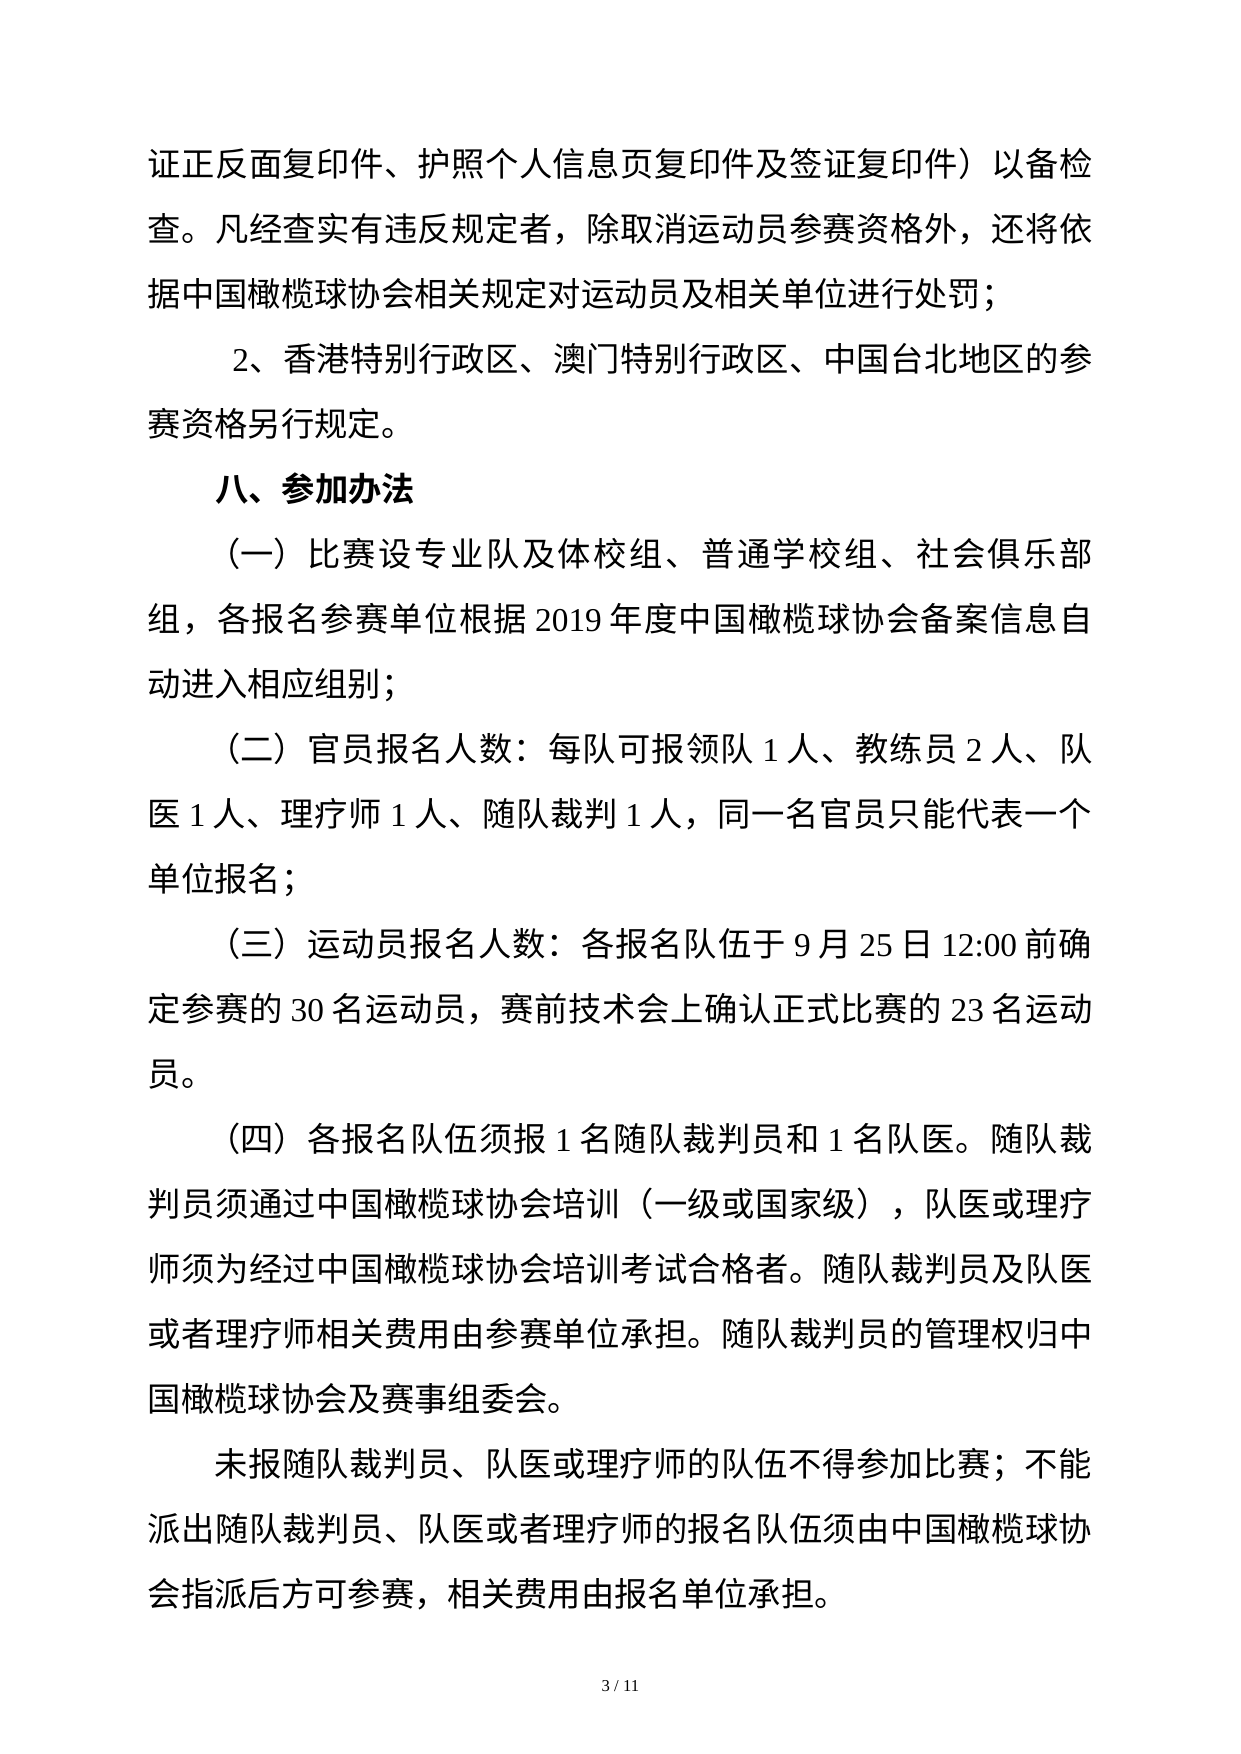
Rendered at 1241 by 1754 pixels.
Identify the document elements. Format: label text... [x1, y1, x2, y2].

list 官员报名人数：每队可报领队1人、教练员2人、队医1人、理疗师1人、随队裁判1人，同一名官员只能代表一个单位报名； [148, 714, 1092, 909]
list 比赛设专业队及体校组、普通学校组、社会俱乐部组，各报名参赛单位根据2019年度中国橄榄球协会备案信息自动进入相应组别； [148, 519, 1092, 714]
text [148, 129, 1092, 324]
text 2、香港特别行政区、澳门特别行政区、中国台北地区的参赛资格另行规定。 [148, 324, 1092, 454]
list 参加办法 [148, 454, 1092, 519]
list 运动员报名人数：各报名队伍于9月25日12:00前确定参赛的30名运动员，赛前技术会上确认正式比赛的23名运动员。 [148, 909, 1092, 1104]
list 各报名队伍须报1名随队裁判员和1名队医。随队裁判员须通过中国橄榄球协会培训（一级或国家级），队医或理疗师须为经过中国橄榄球协会培训考试合格者。随队裁判员及队医或者理疗师相关费用由参赛单位承担。随队裁判员的管理权归中国橄榄球协会及赛事组委会。 [148, 1104, 1092, 1429]
list 未报随队裁判员、队医或理疗师的队伍不得参加比赛；不能派出随队裁判员、队医或者理疗师的报名队伍须由中国橄榄球协会指派后方可参赛，相关费用由报名单位承担。 [148, 1429, 1092, 1624]
